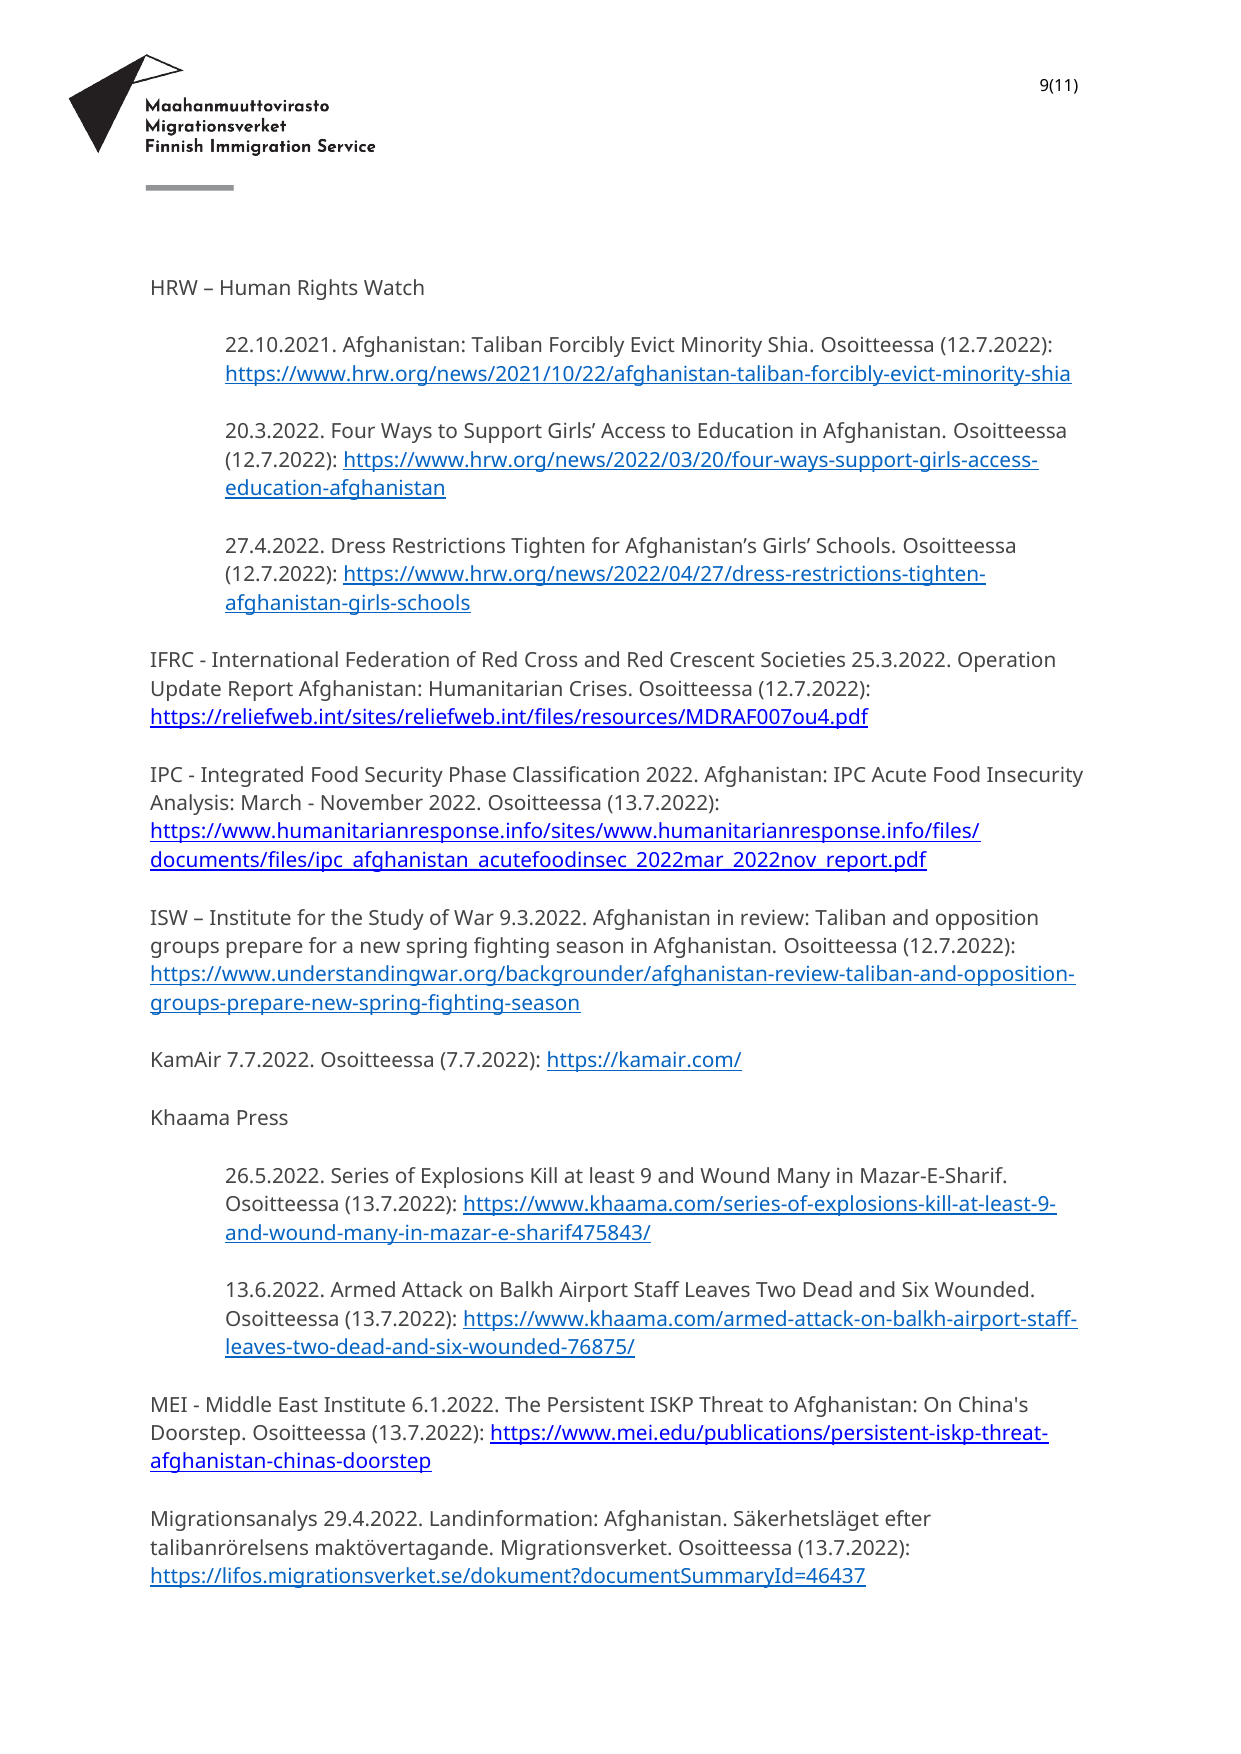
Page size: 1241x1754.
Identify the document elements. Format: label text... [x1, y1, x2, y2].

text Khaama Press [150, 1103, 1090, 1132]
text IPC - Integrated Food Security Phase Classification 2022. Afghanistan: IPC Acute Food Insecurity Analysis: March - November 2022. Osoitteessa (13.7.2022): https://www.humanitarianresponse.info/sites/www.humanitarianresponse.info/files/ documents/files/ipc_afghanistan_acutefoodinsec_2022mar_2022nov_report.pdf [150, 760, 1090, 873]
text 26.5.2022. Series of Explosions Kill at least 9 and Wound Many in Mazar-E-Sharif. Osoitteessa (13.7.2022): https://www.khaama.com/series-of-explosions-kill-at-least-9-and-wound-many-in-mazar-e-sharif475843/ [225, 1161, 1090, 1246]
text ISW – Institute for the Study of War 9.3.2022. Afghanistan in review: Taliban and opposition groups prepare for a new spring fighting season in Afghanistan. Osoitteessa (12.7.2022): https://www.understandingwar.org/backgrounder/afghanistan-review-taliban-and-opposition-groups-prepare-new-spring-fighting-season [150, 903, 1090, 1016]
text HRW – Human Rights Watch [150, 273, 1090, 301]
text 13.6.2022. Armed Attack on Balkh Airport Staff Leaves Two Dead and Six Wounded. Osoitteessa (13.7.2022): https://www.khaama.com/armed-attack-on-balkh-airport-staff-leaves-two-dead-and-six-wounded-76875/ [225, 1275, 1090, 1361]
text 27.4.2022. Dress Restrictions Tighten for Afghanistan’s Girls’ Schools. Osoitteessa (12.7.2022): https://www.hrw.org/news/2022/04/27/dress-restrictions-tighten-afghanistan-girls-schools [225, 531, 1090, 616]
text Migrationsanalys 29.4.2022. Landinformation: Afghanistan. Säkerhetsläget efter talibanrörelsens maktövertagande. Migrationsverket. Osoitteessa (13.7.2022): https://lifos.migrationsverket.se/dokument?documentSummaryId=46437 [150, 1504, 1090, 1589]
text IFRC - International Federation of Red Cross and Red Crescent Societies 25.3.2022. Operation Update Report Afghanistan: Humanitarian Crises. Osoitteessa (12.7.2022): https://reliefweb.int/sites/reliefweb.int/files/resources/MDRAF007ou4.pdf [150, 645, 1090, 731]
picture [68, 54, 376, 191]
text 22.10.2021. Afghanistan: Taliban Forcibly Evict Minority Shia. Osoitteessa (12.7.2022): https://www.hrw.org/news/2021/10/22/afghanistan-taliban-forcibly-evict-minority-shia [225, 330, 1090, 387]
text KamAir 7.7.2022. Osoitteessa (7.7.2022): https://kamair.com/ [150, 1046, 1090, 1074]
text MEI - Middle East Institute 6.1.2022. The Persistent ISKP Threat to Afghanistan: On China's Doorstep. Osoitteessa (13.7.2022): https://www.mei.edu/publications/persistent-iskp-threat-afghanistan-chinas-doorstep [150, 1390, 1090, 1475]
text 20.3.2022. Four Ways to Support Girls’ Access to Education in Afghanistan. Osoitteessa (12.7.2022): https://www.hrw.org/news/2022/03/20/four-ways-support-girls-access-education-afghanistan [225, 416, 1090, 502]
